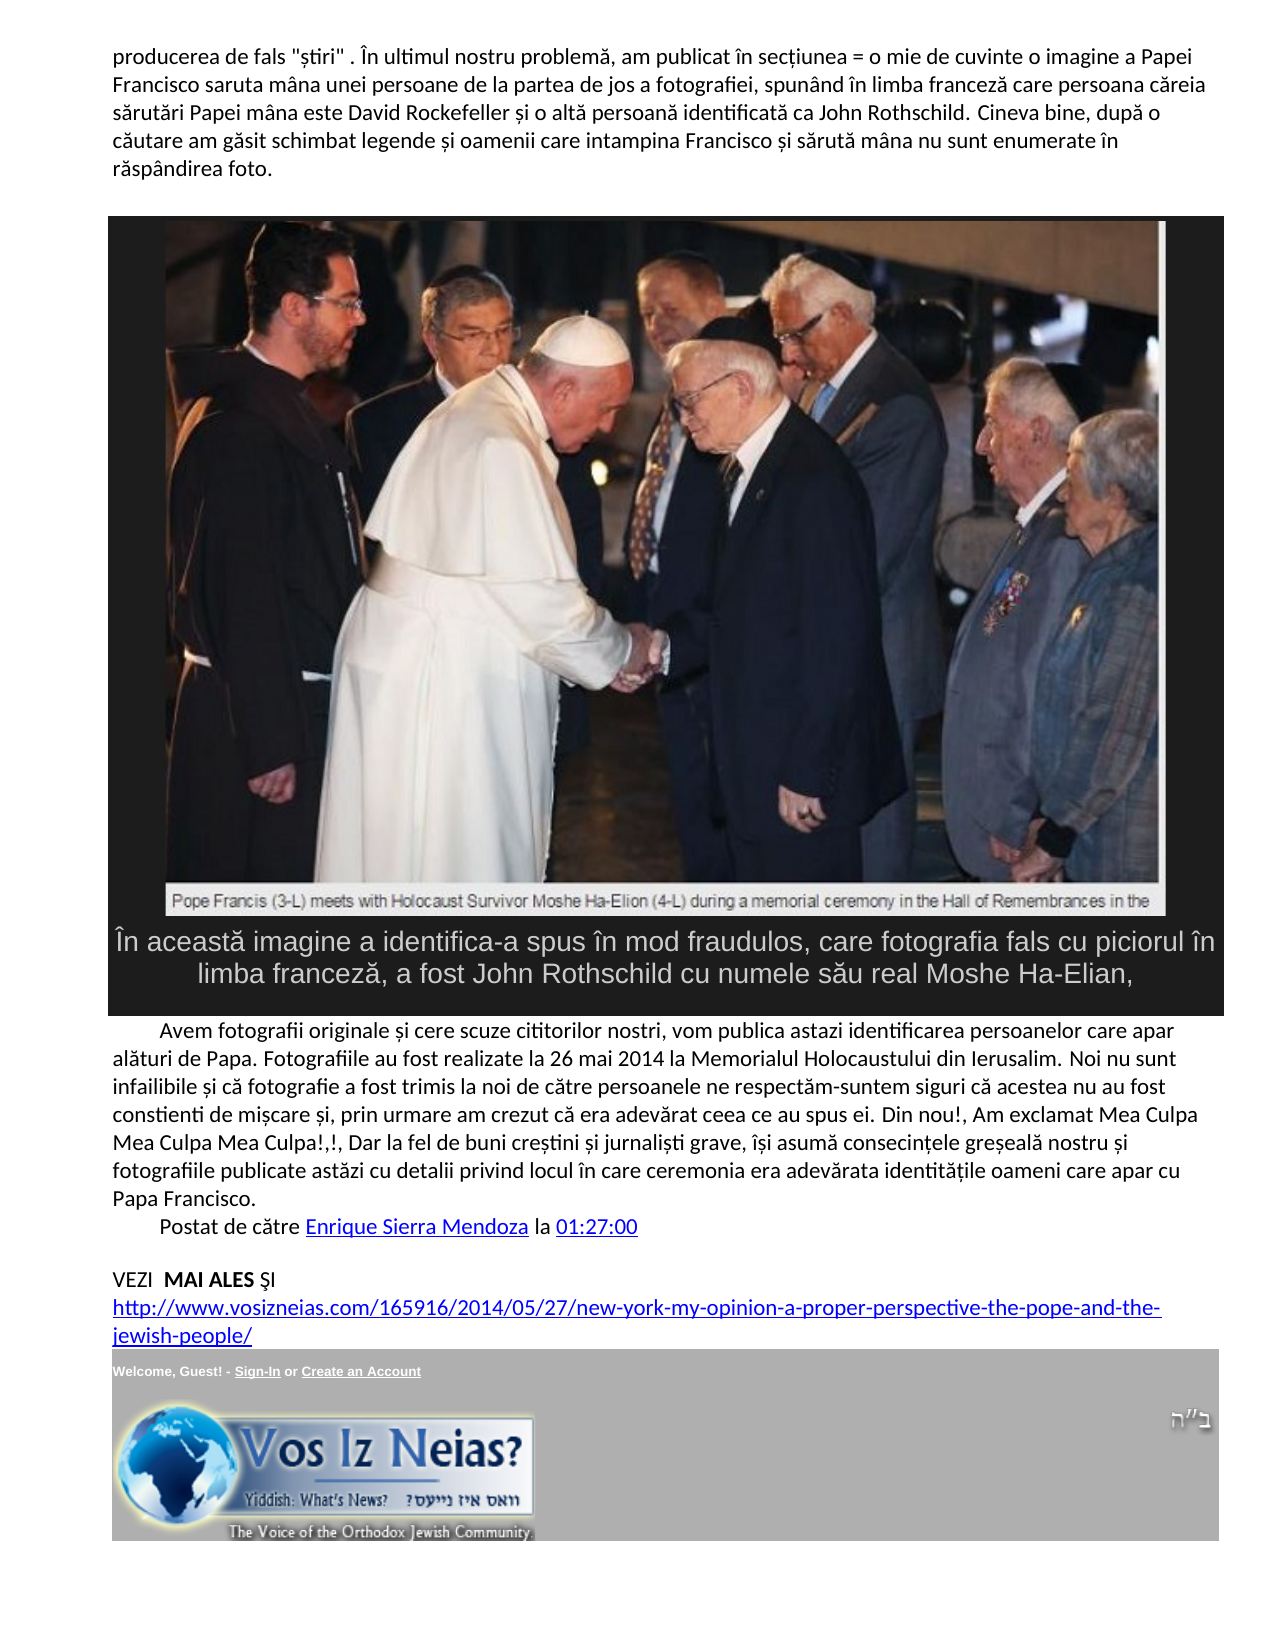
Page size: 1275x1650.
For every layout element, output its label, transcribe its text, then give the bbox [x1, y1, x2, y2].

text http://www.vosizneias.com/165916/2014/05/27/new-york-my-opinion-a-proper-perspective-the-pope-and-the-jewish-people/ [112, 1293, 1219, 1349]
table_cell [108, 38, 1224, 188]
picture [165, 221, 1166, 916]
table_header [108, 216, 1224, 920]
text Avem fotografii originale și cere scuze cititorilor nostri, vom publica astazi identificarea persoanelor care apar alături de Papa. Fotografiile au fost realizate la 26 mai 2014 la Memorialul Holocaustului din Ierusalim. Noi nu sunt infailibile și că fotografie a fost trimis la noi de către persoanele ne respectăm-suntem siguri că acestea nu au fost constienti de mișcare și, prin urmare am crezut că era adevărat ceea ce au spus ei. Din nou!, Am exclamat Mea Culpa Mea Culpa Mea Culpa!,!, Dar la fel de buni creștini și jurnaliști grave, își asumă consecințele greșeală nostru și fotografiile publicate astăzi cu detalii privind locul în care ceremonia era adevărata identitățile oameni care apar cu Papa Francisco. [112, 1016, 1219, 1212]
picture [112, 1399, 536, 1541]
picture [1150, 1399, 1219, 1438]
table_cell În această imagine a identifica-a spus în mod fraudulos, care fotografia fals cu piciorul în limba franceză, a fost John Rothschild cu numele său real Moshe Ha-Elian, [108, 920, 1224, 1016]
text VEZI MAI ALES ŞI [112, 1265, 1219, 1293]
text Postat de către Enrique Sierra Mendoza la 01:27:00 [112, 1212, 1219, 1240]
text Welcome, Guest! - Sign-In or Create an Account [112, 1349, 1219, 1379]
